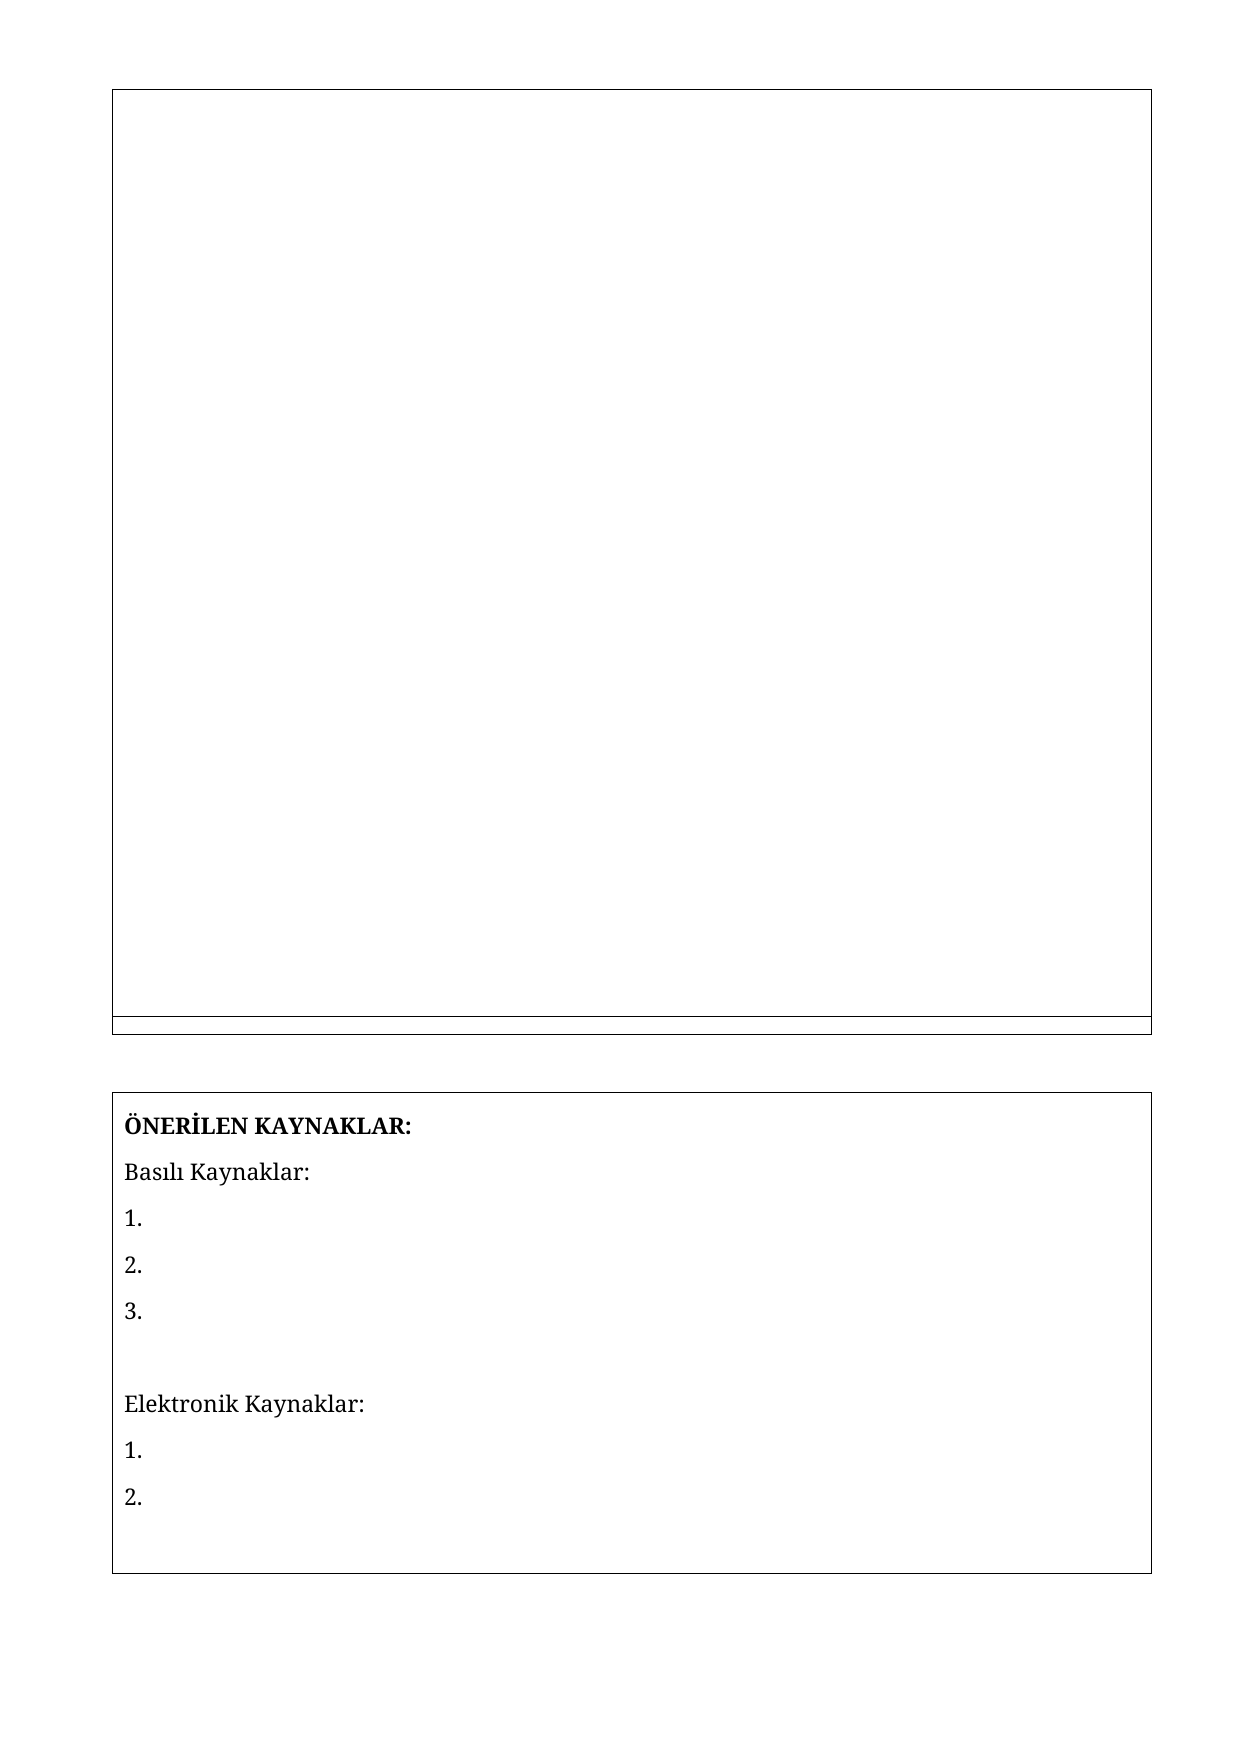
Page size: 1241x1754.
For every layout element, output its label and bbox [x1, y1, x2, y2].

table_header [113, 1093, 1151, 1572]
table_cell [113, 1017, 1151, 1034]
table_header [113, 90, 1151, 1016]
